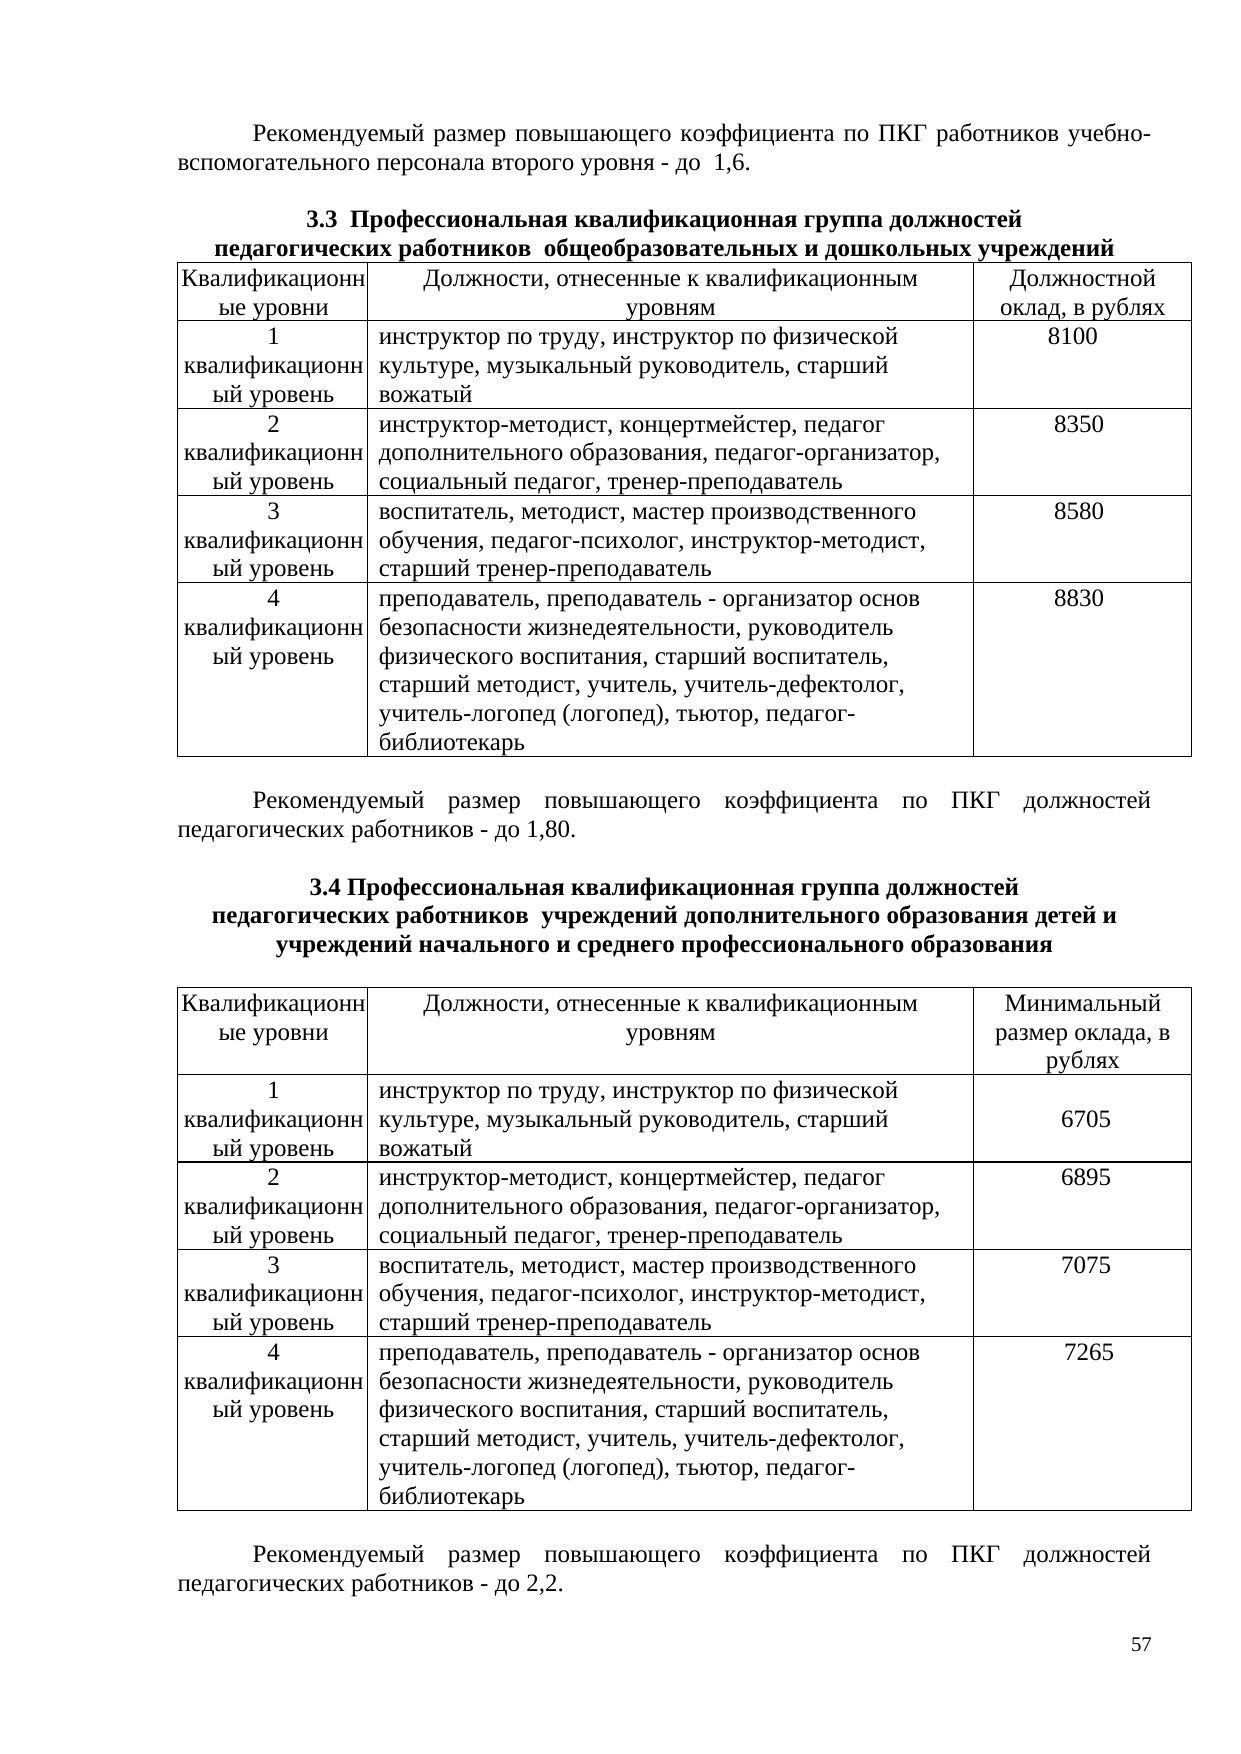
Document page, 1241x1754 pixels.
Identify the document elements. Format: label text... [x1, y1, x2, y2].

table_header Квалификационные уровни [178, 988, 367, 1074]
text Рекомендуемый размер повышающего коэффициента по ПКГ должностей педагогических работников - до 1,80. [177, 786, 1152, 843]
table_cell 8100 [974, 321, 1191, 408]
table_cell инструктор по труду, инструктор по физической культуре, музыкальный руководитель, старший вожатый [368, 1075, 973, 1161]
table_cell 7265 [974, 1337, 1191, 1509]
table_cell воспитатель, методист, мастер производственного обучения, педагог-психолог, инструктор-методист, старший тренер-преподаватель [368, 496, 973, 582]
table_cell 4 квалификационный уровень [178, 1337, 367, 1509]
table_header Должности, отнесенные к квалификационным уровням [368, 263, 973, 320]
table_cell инструктор-методист, концертмейстер, педагог дополнительного образования, педагог-организатор, социальный педагог, тренер-преподаватель [368, 1163, 973, 1249]
table_cell 7075 [974, 1250, 1191, 1336]
text 3.3 Профессиональная квалификационная группа должностей [177, 204, 1152, 233]
table_cell 4 квалификационный уровень [178, 583, 367, 756]
table_cell 8350 [974, 409, 1191, 495]
table_cell преподаватель, преподаватель - организатор основ безопасности жизнедеятельности, руководитель физического воспитания, старший воспитатель, старший методист, учитель, учитель-дефектолог, учитель-логопед (логопед), тьютор, педагог-библиотекарь [368, 1337, 973, 1509]
table_cell 2 квалификационный уровень [178, 409, 367, 495]
table_cell 3 квалификационный уровень [178, 1250, 367, 1336]
table_cell инструктор-методист, концертмейстер, педагог дополнительного образования, педагог-организатор, социальный педагог, тренер-преподаватель [368, 409, 973, 495]
text 3.4 Профессиональная квалификационная группа должностей [177, 872, 1152, 901]
table_cell 1 квалификационный уровень [178, 321, 367, 408]
table_cell 8830 [974, 583, 1191, 756]
table_cell 2 квалификационный уровень [178, 1163, 367, 1249]
table_header Квалификационные уровни [178, 263, 367, 320]
table_cell 6895 [974, 1163, 1191, 1249]
table_cell 3 квалификационный уровень [178, 496, 367, 582]
table_cell 1 квалификационный уровень [178, 1075, 367, 1161]
text Рекомендуемый размер повышающего коэффициента по ПКГ работников учебно-вспомогательного персонала второго уровня - до 1,6. [177, 118, 1152, 176]
table_cell 8580 [974, 496, 1191, 582]
table_header Должностной оклад, в рублях [974, 263, 1191, 320]
text Рекомендуемый размер повышающего коэффициента по ПКГ должностей педагогических работников - до 2,2. [177, 1539, 1152, 1597]
table_cell инструктор по труду, инструктор по физической культуре, музыкальный руководитель, старший вожатый [368, 321, 973, 408]
text педагогических работников учреждений дополнительного образования детей и учреждений начального и среднего профессионального образования [177, 901, 1152, 958]
table_header Должности, отнесенные к квалификационным уровням [368, 988, 973, 1074]
table_header Минимальный размер оклада, в рублях [974, 988, 1191, 1074]
table_cell воспитатель, методист, мастер производственного обучения, педагог-психолог, инструктор-методист, старший тренер-преподаватель [368, 1250, 973, 1336]
table_cell преподаватель, преподаватель - организатор основ безопасности жизнедеятельности, руководитель физического воспитания, старший воспитатель, старший методист, учитель, учитель-дефектолог, учитель-логопед (логопед), тьютор, педагог-библиотекарь [368, 583, 973, 756]
text педагогических работников общеобразовательных и дошкольных учреждений [177, 233, 1152, 262]
table_cell 6705 [974, 1075, 1191, 1161]
